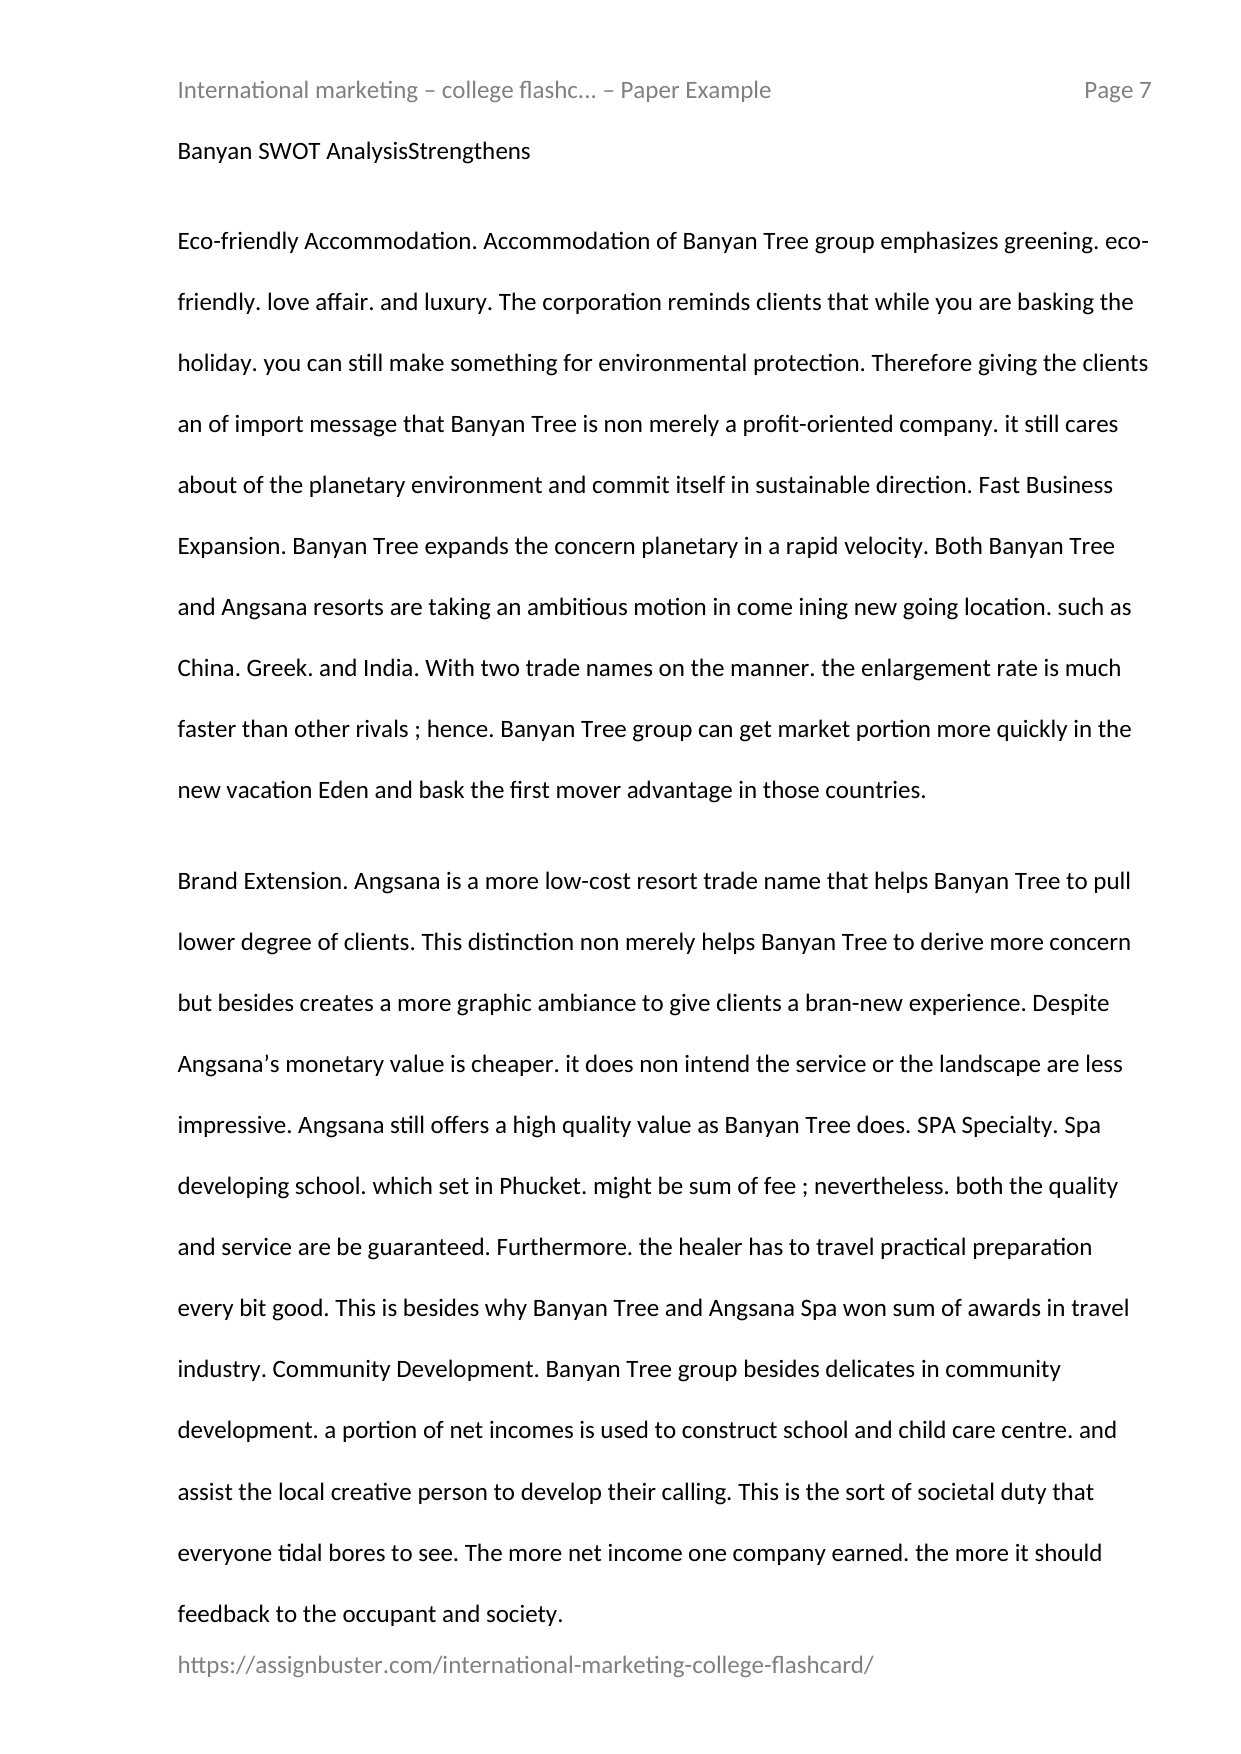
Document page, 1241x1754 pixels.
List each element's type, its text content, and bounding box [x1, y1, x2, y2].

text Banyan SWOT AnalysisStrengthens [177, 135, 1152, 165]
text Brand Extension. Angsana is a more low-cost resort trade name that helps Banyan Tree to pull lower degree of clients. This distinction non merely helps Banyan Tree to derive more concern but besides creates a more graphic ambiance to give clients a bran-new experience. Despite Angsana’s monetary value is cheaper. it does non intend the service or the landscape are less impressive. Angsana still offers a high quality value as Banyan Tree does. SPA Specialty. Spa developing school. which set in Phucket. might be sum of fee ; nevertheless. both the quality and service are be guaranteed. Furthermore. the healer has to travel practical preparation every bit good. This is besides why Banyan Tree and Angsana Spa won sum of awards in travel industry. Community Development. Banyan Tree group besides delicates in community development. a portion of net incomes is used to construct school and child care centre. and assist the local creative person to develop their calling. This is the sort of societal duty that everyone tidal bores to see. The more net income one company earned. the more it should feedback to the occupant and society. [177, 865, 1152, 1628]
text Eco-friendly Accommodation. Accommodation of Banyan Tree group emphasizes greening. eco-friendly. love affair. and luxury. The corporation reminds clients that while you are basking the holiday. you can still make something for environmental protection. Therefore giving the clients an of import message that Banyan Tree is non merely a profit-oriented company. it still cares about of the planetary environment and commit itself in sustainable direction. Fast Business Expansion. Banyan Tree expands the concern planetary in a rapid velocity. Both Banyan Tree and Angsana resorts are taking an ambitious motion in come ining new going location. such as China. Greek. and India. With two trade names on the manner. the enlargement rate is much faster than other rivals ; hence. Banyan Tree group can get market portion more quickly in the new vacation Eden and bask the first mover advantage in those countries. [177, 225, 1152, 805]
